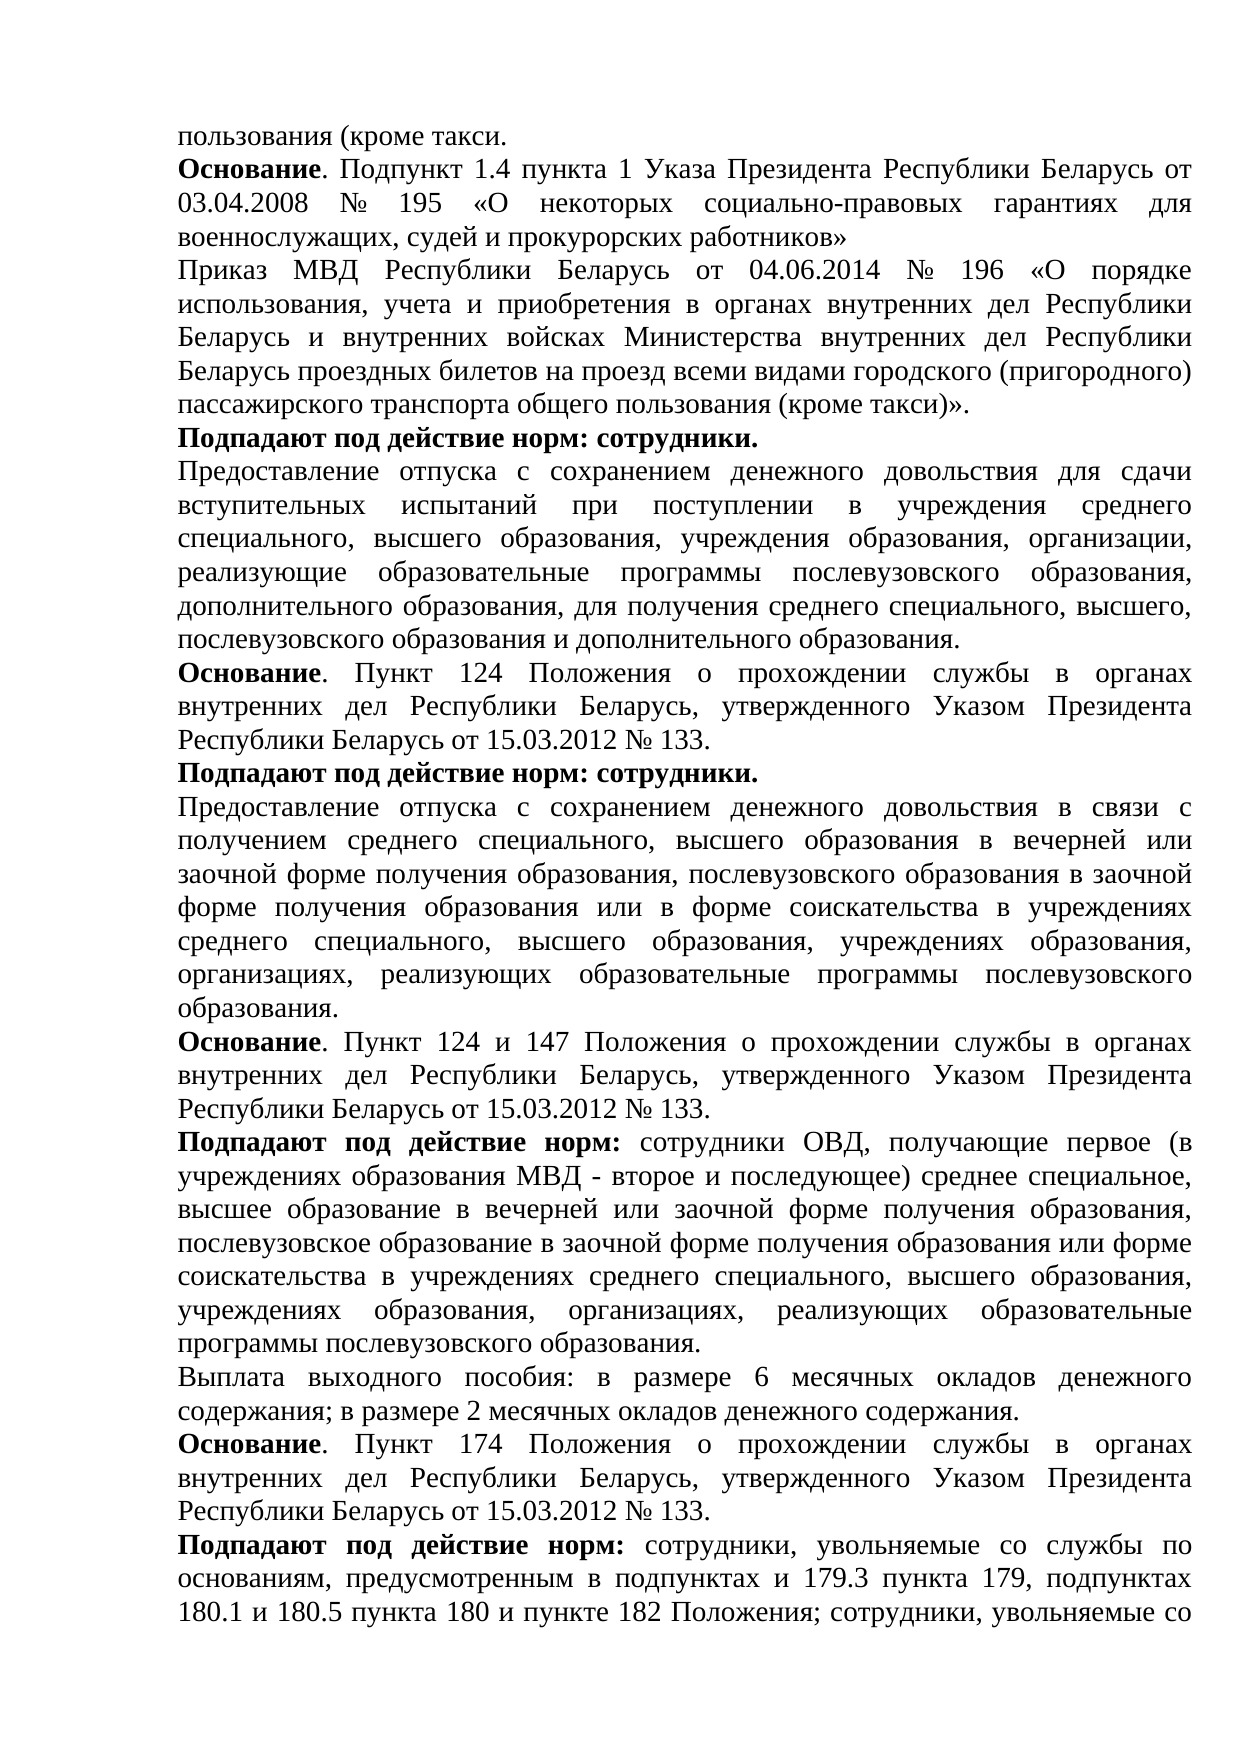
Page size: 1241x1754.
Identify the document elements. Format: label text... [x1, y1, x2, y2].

text Подпадают под действие норм: сотрудники. [177, 755, 1193, 789]
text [177, 118, 1193, 152]
text Основание. Пункт 174 Положения о прохождении службы в органах внутренних дел Республики Беларусь, утвержденного Указом Президента Республики Беларусь от 15.03.2012 № 133. [177, 1426, 1193, 1527]
text Основание. Пункт 124 и 147 Положения о прохождении службы в органах внутренних дел Республики Беларусь, утвержденного Указом Президента Республики Беларусь от 15.03.2012 № 133. [177, 1024, 1193, 1124]
text Основание. Подпункт 1.4 пункта 1 Указа Президента Республики Беларусь от 03.04.2008 № 195 «О некоторых социально-правовых гарантиях для военнослужащих, судей и прокурорских работников» [177, 152, 1193, 252]
text Основание. Пункт 124 Положения о прохождении службы в органах внутренних дел Республики Беларусь, утвержденного Указом Президента Республики Беларусь от 15.03.2012 № 133. [177, 655, 1193, 755]
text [177, 1527, 1193, 1627]
text Предоставление отпуска с сохранением денежного довольствия для сдачи вступительных испытаний при поступлении в учреждения среднего специального, высшего образования, учреждения образования, организации, реализующие образовательные программы послевузовского образования, дополнительного образования, для получения среднего специального, высшего, послевузовского образования и дополнительного образования. [177, 453, 1193, 655]
text Приказ МВД Республики Беларусь от 04.06.2014 № 196 «О порядке использования, учета и приобретения в органах внутренних дел Республики Беларусь и внутренних войсках Министерства внутренних дел Республики Беларусь проездных билетов на проезд всеми видами городского (пригородного) пассажирского транспорта общего пользования (кроме такси)». [177, 252, 1193, 420]
text Подпадают под действие норм: сотрудники. [177, 420, 1193, 453]
text Выплата выходного пособия: в размере 6 месячных окладов денежного содержания; в размере 2 месячных окладов денежного содержания. [177, 1359, 1193, 1426]
text Подпадают под действие норм: сотрудники ОВД, получающие первое (в учреждениях образования МВД - второе и последующее) среднее специальное, высшее образование в вечерней или заочной форме получения образования, послевузовское образование в заочной форме получения образования или форме соискательства в учреждениях среднего специального, высшего образования, учреждениях образования, организациях, реализующих образовательные программы послевузовского образования. [177, 1124, 1193, 1359]
text Предоставление отпуска с сохранением денежного довольствия в связи с получением среднего специального, высшего образования в вечерней или заочной форме получения образования, послевузовского образования в заочной форме получения образования или в форме соискательства в учреждениях среднего специального, высшего образования, учреждениях образования, организациях, реализующих образовательные программы послевузовского образования. [177, 789, 1193, 1024]
